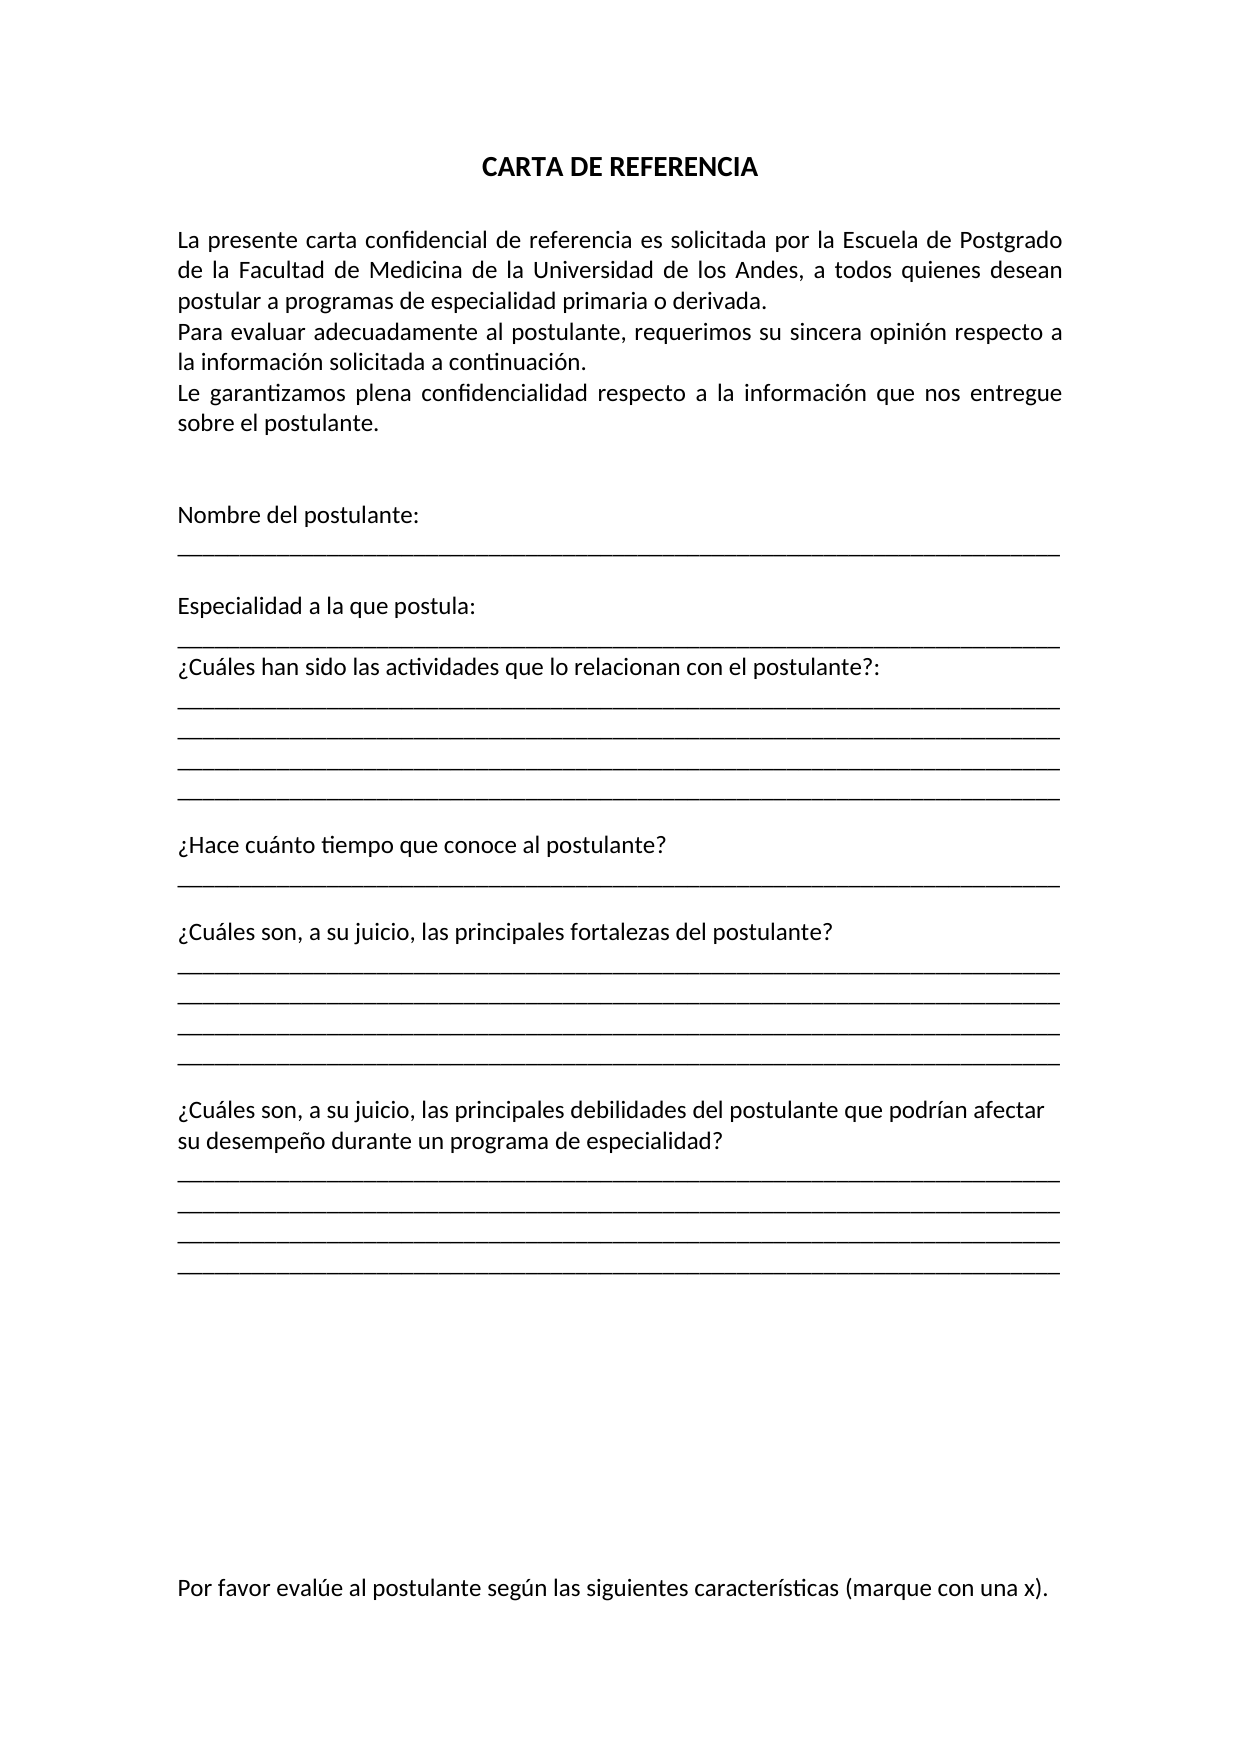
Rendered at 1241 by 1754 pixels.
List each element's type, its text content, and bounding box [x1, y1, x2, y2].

text Para evaluar adecuadamente al postulante, requerimos su sincera opinión respecto a la información solicitada a continuación. [177, 316, 1063, 377]
text ¿Hace cuánto tiempo que conoce al postulante? [177, 829, 1063, 860]
text Especialidad a la que postula: [177, 590, 1063, 621]
text ____________________________________________________________________________________________________________________________________________________________________________________________________________________________________________________________________________________________ [177, 947, 1063, 1069]
text _______________________________________________________________________ [177, 860, 1063, 891]
text La presente carta confidencial de referencia es solicitada por la Escuela de Postgrado de la Facultad de Medicina de la Universidad de los Andes, a todos quienes desean postular a programas de especialidad primaria o derivada. [177, 224, 1063, 316]
text ¿Cuáles han sido las actividades que lo relacionan con el postulante?: [177, 651, 1063, 682]
text _______________________________________________________________________ [177, 621, 1063, 651]
text CARTA DE REFERENCIA [177, 148, 1063, 183]
text Le garantizamos plena confidencialidad respecto a la información que nos entregue sobre el postulante. [177, 377, 1063, 438]
text ¿Cuáles son, a su juicio, las principales debilidades del postulante que podrían afectar su desempeño durante un programa de especialidad? [177, 1094, 1063, 1155]
text ¿Cuáles son, a su juicio, las principales fortalezas del postulante? [177, 916, 1063, 947]
text _______________________________________________________________________ [177, 529, 1063, 560]
text ____________________________________________________________________________________________________________________________________________________________________________________________________________________________________________________________________________________________ [177, 682, 1063, 804]
text Por favor evalúe al postulante según las siguientes características (marque con una x). [177, 1573, 1063, 1603]
text Nombre del postulante: [177, 499, 1063, 529]
text ____________________________________________________________________________________________________________________________________________________________________________________________________________________________________________________________________________________________ [177, 1155, 1063, 1277]
